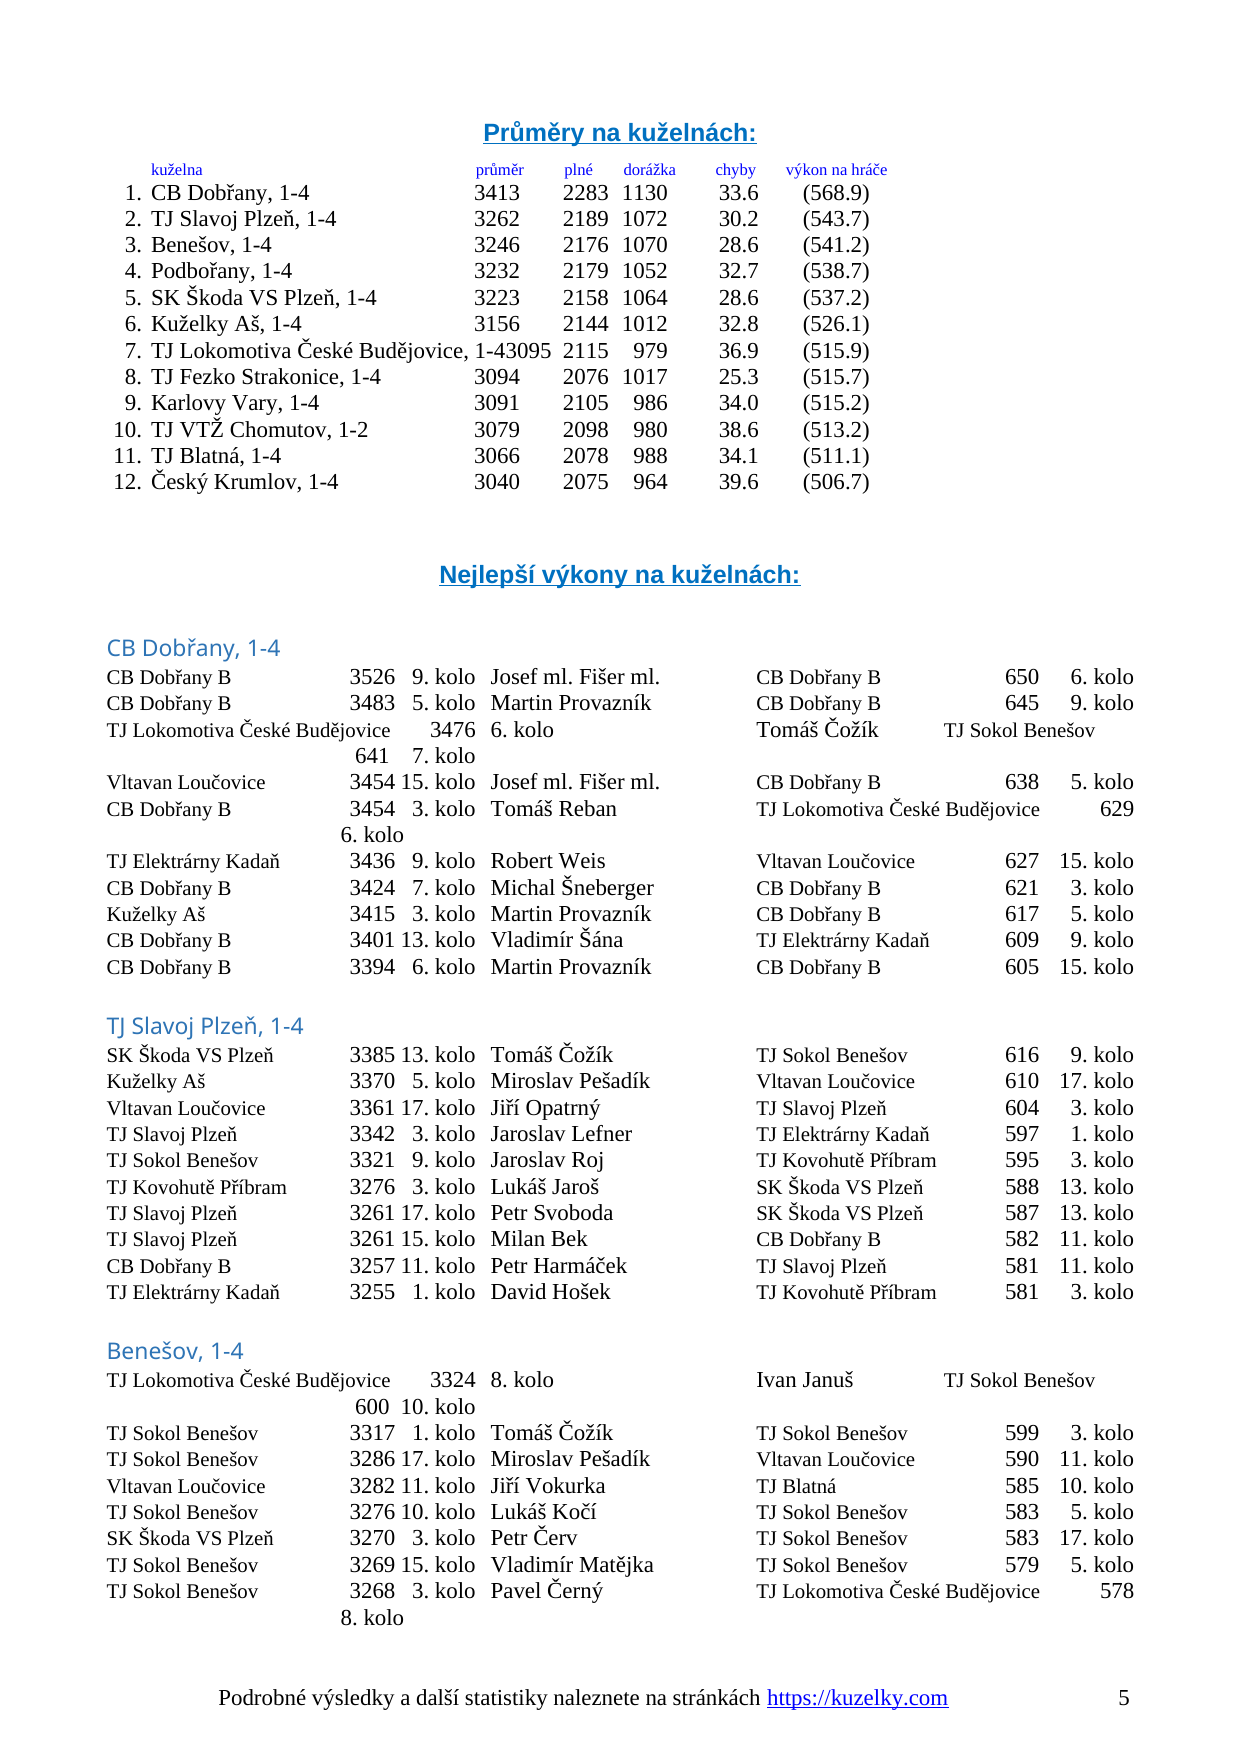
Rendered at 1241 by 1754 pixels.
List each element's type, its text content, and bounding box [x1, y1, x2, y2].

text TJ Sokol Benešov 3276 10. kolo Lukáš Kočí TJ Sokol Benešov 583 5. kolo [106, 1498, 1134, 1524]
text kuželna průměr plné dorážka chyby výkon na hráče [106, 159, 1134, 178]
text 5. SK Škoda VS Plzeň, 1-4 3223 2158 1064 28.6 (537.2) [106, 284, 1134, 310]
text TJ Elektrárny Kadaň 3436 9. kolo Robert Weis Vltavan Loučovice 627 15. kolo [106, 847, 1134, 874]
text TJ Sokol Benešov 3286 17. kolo Miroslav Pešadík Vltavan Loučovice 590 11. kolo [106, 1445, 1134, 1472]
text SK Škoda VS Plzeň 3270 3. kolo Petr Červ TJ Sokol Benešov 583 17. kolo [106, 1524, 1134, 1551]
text CB Dobřany B 3257 11. kolo Petr Harmáček TJ Slavoj Plzeň 581 11. kolo [106, 1252, 1134, 1278]
text TJ Slavoj Plzeň 3261 15. kolo Milan Bek CB Dobřany B 582 11. kolo [106, 1226, 1134, 1252]
text TJ Sokol Benešov 3269 15. kolo Vladimír Matějka TJ Sokol Benešov 579 5. kolo [106, 1551, 1134, 1577]
text CB Dobřany B 3401 13. kolo Vladimír Šána TJ Elektrárny Kadaň 609 9. kolo [106, 927, 1134, 953]
text 7. TJ Lokomotiva České Budějovice, 1-4 3095 2115 979 36.9 (515.9) [106, 337, 1134, 363]
text SK Škoda VS Plzeň 3385 13. kolo Tomáš Čožík TJ Sokol Benešov 616 9. kolo [106, 1041, 1134, 1067]
text Vltavan Loučovice 3282 11. kolo Jiří Vokurka TJ Blatná 585 10. kolo [106, 1472, 1134, 1498]
text TJ Lokomotiva České Budějovice 3324 8. kolo Ivan Januš TJ Sokol Benešov 600 10. kolo [106, 1366, 1134, 1419]
text Kuželky Aš 3415 3. kolo Martin Provazník CB Dobřany B 617 5. kolo [106, 900, 1134, 927]
text Vltavan Loučovice 3454 15. kolo Josef ml. Fišer ml. CB Dobřany B 638 5. kolo [106, 768, 1134, 795]
text TJ Lokomotiva České Budějovice 3476 6. kolo Tomáš Čožík TJ Sokol Benešov 641 7. kolo [106, 716, 1134, 768]
text CB Dobřany B 3483 5. kolo Martin Provazník CB Dobřany B 645 9. kolo [106, 689, 1134, 716]
subtitle CB Dobřany, 1-4 [106, 632, 1134, 663]
text Kuželky Aš 3370 5. kolo Miroslav Pešadík Vltavan Loučovice 610 17. kolo [106, 1067, 1134, 1094]
text 11. TJ Blatná, 1-4 3066 2078 988 34.1 (511.1) [106, 442, 1134, 468]
text CB Dobřany B 3454 3. kolo Tomáš Reban TJ Lokomotiva České Budějovice 629 6. kolo [106, 795, 1134, 847]
text 2. TJ Slavoj Plzeň, 1-4 3262 2189 1072 30.2 (543.7) [106, 205, 1134, 231]
text 3. Benešov, 1-4 3246 2176 1070 28.6 (541.2) [106, 231, 1134, 258]
text 10. TJ VTŽ Chomutov, 1-2 3079 2098 980 38.6 (513.2) [106, 416, 1134, 442]
text TJ Sokol Benešov 3321 9. kolo Jaroslav Roj TJ Kovohutě Příbram 595 3. kolo [106, 1146, 1134, 1173]
text 6. Kuželky Aš, 1-4 3156 2144 1012 32.8 (526.1) [106, 310, 1134, 337]
text 1. CB Dobřany, 1-4 3413 2283 1130 33.6 (568.9) [106, 178, 1134, 205]
text Nejlepší výkony na kuželnách: [94, 560, 1145, 589]
text 9. Karlovy Vary, 1-4 3091 2105 986 34.0 (515.2) [106, 389, 1134, 416]
text 12. Český Krumlov, 1-4 3040 2075 964 39.6 (506.7) [106, 468, 1134, 495]
text TJ Kovohutě Příbram 3276 3. kolo Lukáš Jaroš SK Škoda VS Plzeň 588 13. kolo [106, 1173, 1134, 1199]
text CB Dobřany B 3424 7. kolo Michal Šneberger CB Dobřany B 621 3. kolo [106, 874, 1134, 900]
text Vltavan Loučovice 3361 17. kolo Jiří Opatrný TJ Slavoj Plzeň 604 3. kolo [106, 1094, 1134, 1120]
subtitle Benešov, 1-4 [106, 1335, 1134, 1366]
text TJ Sokol Benešov 3268 3. kolo Pavel Černý TJ Lokomotiva České Budějovice 578 8. kolo [106, 1577, 1134, 1630]
text CB Dobřany B 3526 9. kolo Josef ml. Fišer ml. CB Dobřany B 650 6. kolo [106, 663, 1134, 689]
text 8. TJ Fezko Strakonice, 1-4 3094 2076 1017 25.3 (515.7) [106, 363, 1134, 389]
text CB Dobřany B 3394 6. kolo Martin Provazník CB Dobřany B 605 15. kolo [106, 953, 1134, 979]
text TJ Slavoj Plzeň 3261 17. kolo Petr Svoboda SK Škoda VS Plzeň 587 13. kolo [106, 1199, 1134, 1226]
text TJ Slavoj Plzeň 3342 3. kolo Jaroslav Lefner TJ Elektrárny Kadaň 597 1. kolo [106, 1120, 1134, 1146]
text TJ Elektrárny Kadaň 3255 1. kolo David Hošek TJ Kovohutě Příbram 581 3. kolo [106, 1278, 1134, 1304]
text TJ Sokol Benešov 3317 1. kolo Tomáš Čožík TJ Sokol Benešov 599 3. kolo [106, 1419, 1134, 1445]
text Průměry na kuželnách: [94, 118, 1145, 147]
subtitle TJ Slavoj Plzeň, 1-4 [106, 1010, 1134, 1041]
text 4. Podbořany, 1-4 3232 2179 1052 32.7 (538.7) [106, 258, 1134, 284]
